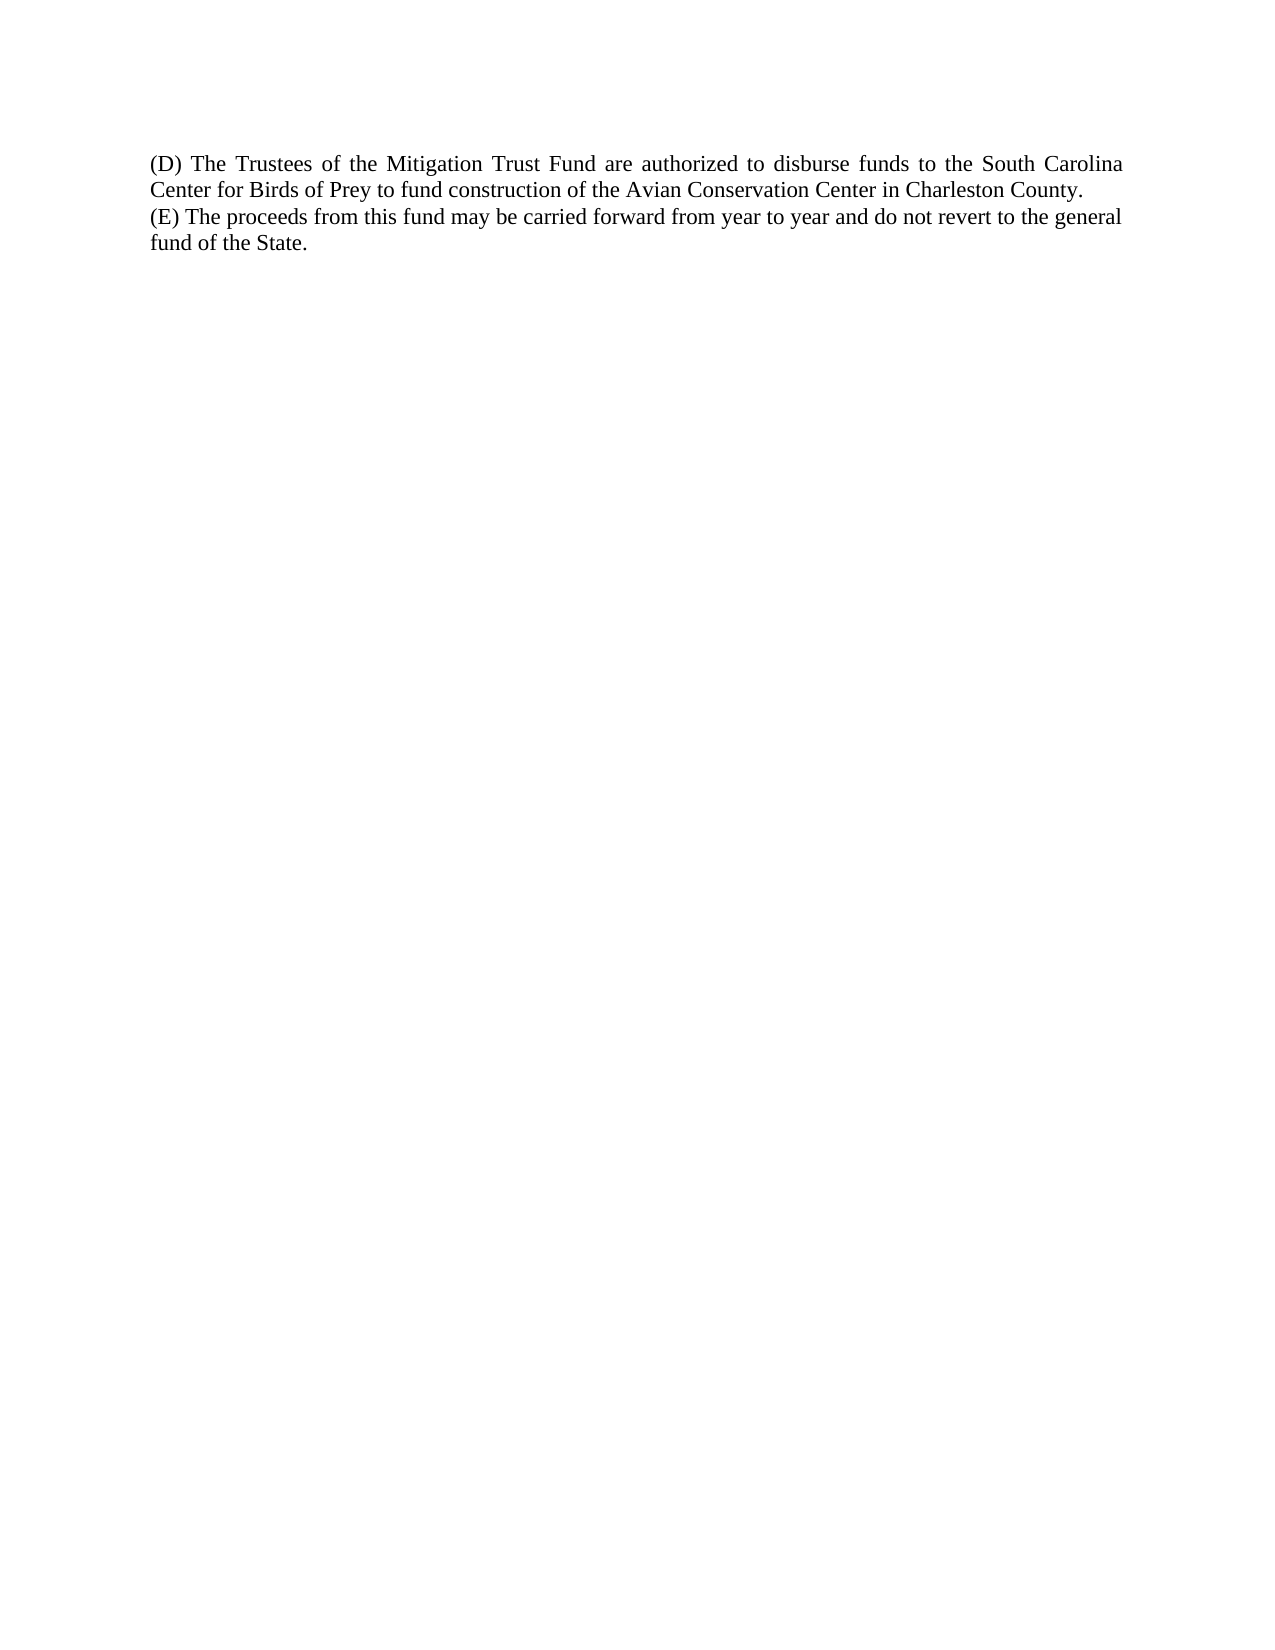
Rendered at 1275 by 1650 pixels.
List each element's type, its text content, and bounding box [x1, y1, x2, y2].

text (D) The Trustees of the Mitigation Trust Fund are authorized to disburse funds to the South Carolina Center for Birds of Prey to fund construction of the Avian Conservation Center in Charleston County. [150, 150, 1125, 203]
text (E) The proceeds from this fund may be carried forward from year to year and do not revert to the general fund of the State. [150, 203, 1125, 255]
